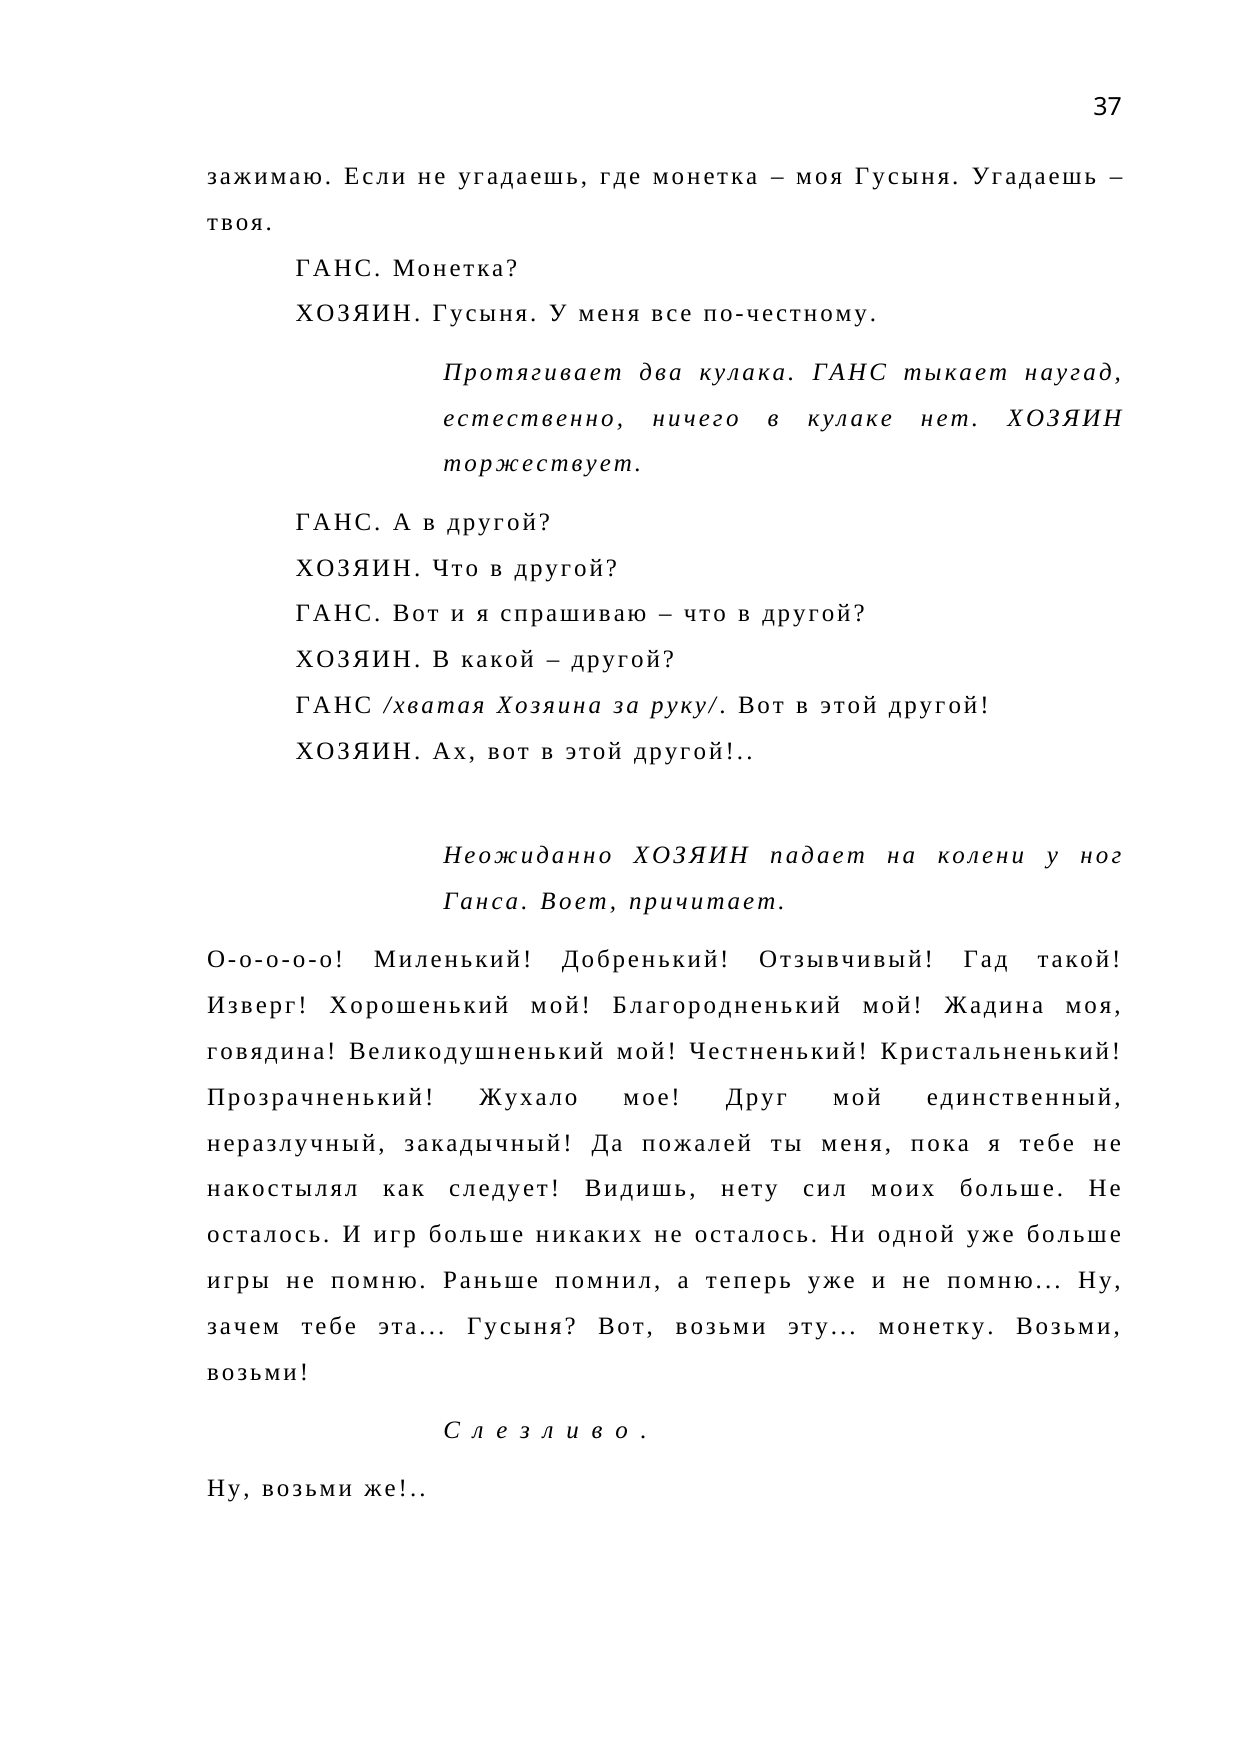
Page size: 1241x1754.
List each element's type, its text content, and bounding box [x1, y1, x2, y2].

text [207, 148, 1122, 239]
text ГАНС /хватая Хозяина за руку/. Вот в этой другой! [207, 677, 1122, 723]
text ГАНС. А в другой? [207, 493, 1122, 539]
text Ну, возьми же!.. [207, 1460, 1122, 1506]
text С л е з л и в о . [443, 1402, 1122, 1448]
text ГАНС. Монетка? [207, 239, 1122, 285]
text ХОЗЯИН. Гусыня. У меня все по-честному. [207, 285, 1122, 331]
text О-о-о-о-о! Миленький! Добренький! Отзывчивый! Гад такой! Изверг! Хорошенький мой! Благородненький мой! Жадина моя, говядина! Великодушненький мой! Честненький! Кристальненький! Прозрачненький! Жухало мое! Друг мой единственный, неразлучный, закадычный! Да пожалей ты меня, пока я тебе не накостылял как следует! Видишь, нету сил моих больше. Не осталось. И игр больше никаких не осталось. Ни одной уже больше игры не помню. Раньше помнил, а теперь уже и не помню... Ну, зачем тебе эта... Гусыня? Вот, возьми эту... монетку. Возьми, возьми! [207, 931, 1122, 1389]
text Протягивает два кулака. ГАНС тыкает наугад, естественно, ничего в кулаке нет. ХОЗЯИН торжествует. [443, 343, 1122, 481]
text ХОЗЯИН. Что в другой? [207, 539, 1122, 585]
text ГАНС. Вот и я спрашиваю что в другой? [207, 585, 1122, 631]
text ХОЗЯИН. В какой другой? [207, 631, 1122, 677]
text Неожиданно ХОЗЯИН падает на колени у ног Ганса. Воет, причитает. [443, 827, 1122, 918]
text ХОЗЯИН. Ах, вот в этой другой!.. [207, 723, 1122, 768]
